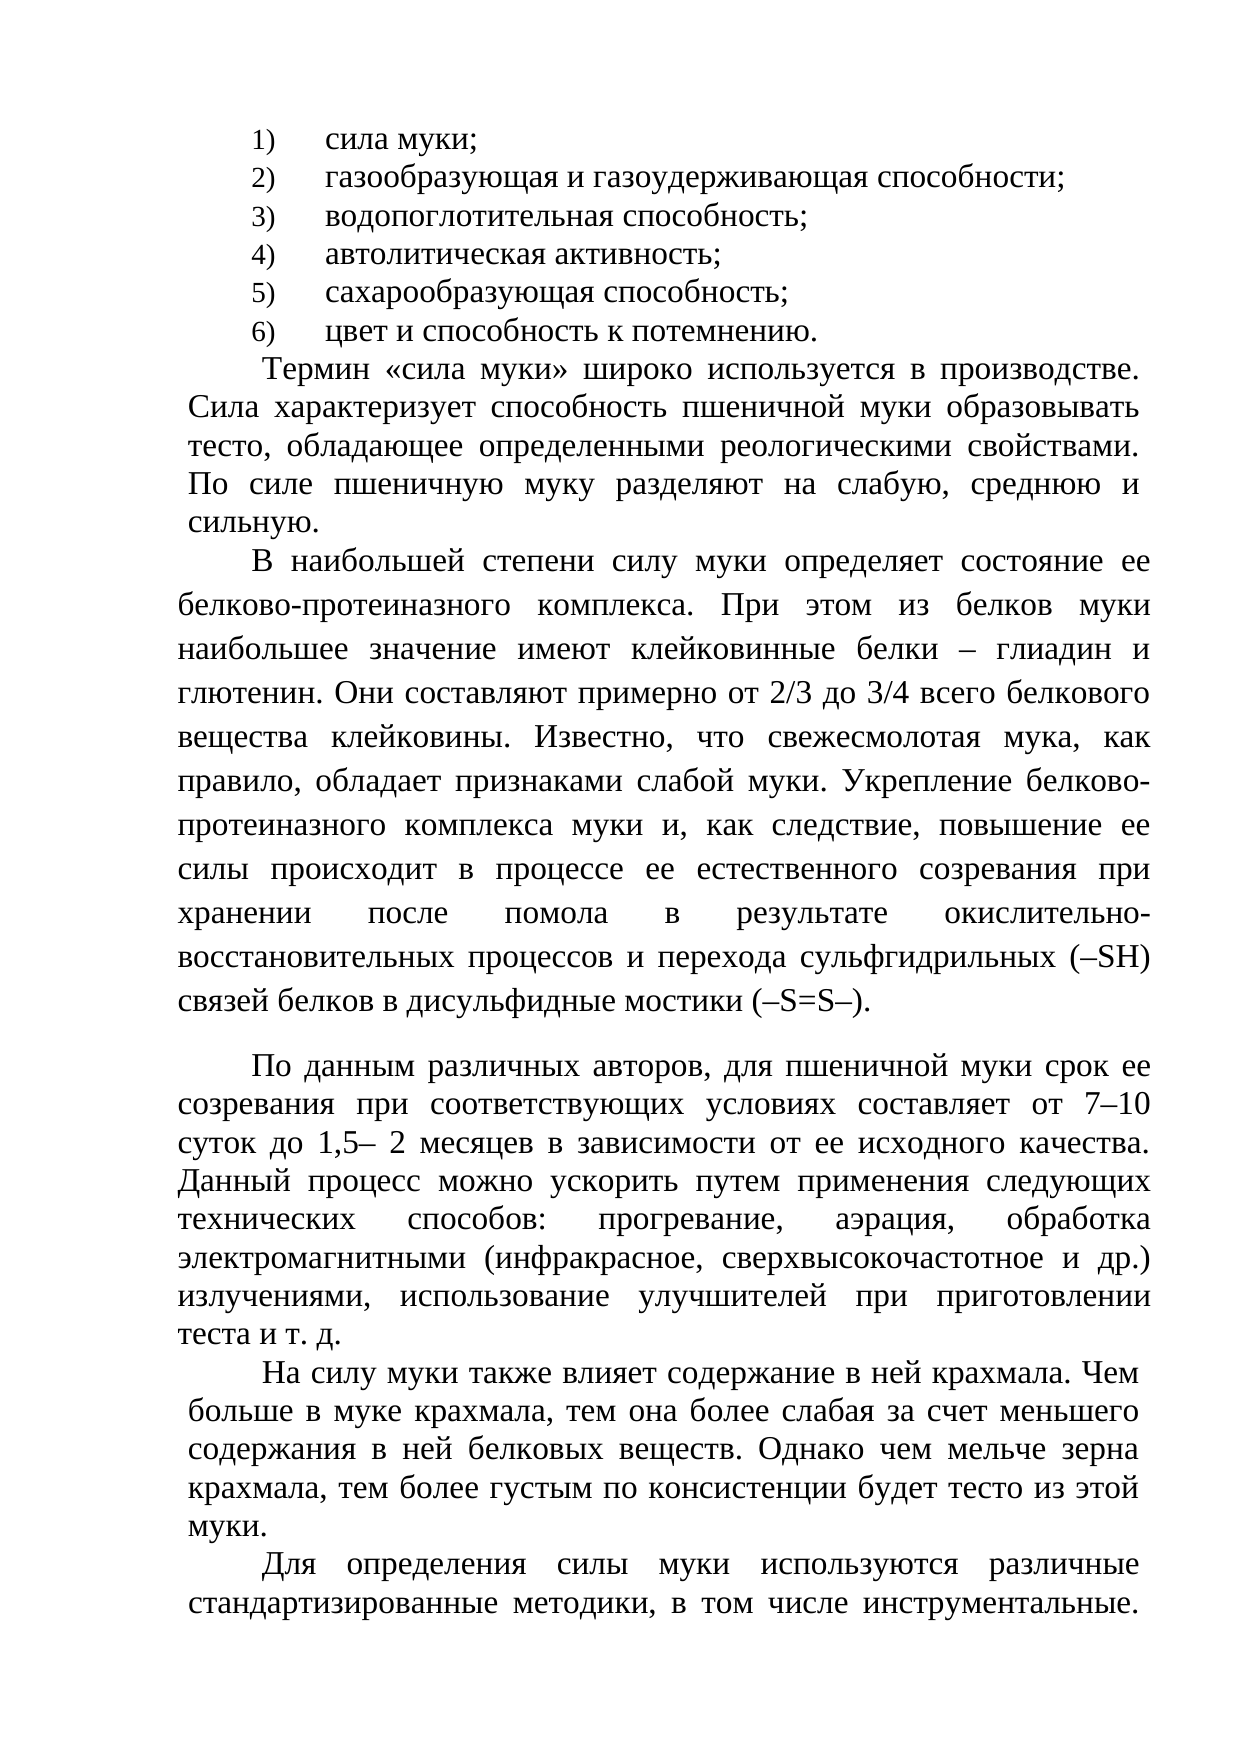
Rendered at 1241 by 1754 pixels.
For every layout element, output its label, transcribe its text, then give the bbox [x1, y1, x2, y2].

text По данным различных авторов, для пшеничной муки срок ее созревания при соответствующих условиях составляет от 7–10 суток до 1,5– 2 месяцев в зависимости от ее исходного качества. Данный процесс можно ускорить путем применения следующих технических способов: прогревание, аэрация, обработка электромагнитными (инфракрасное, сверхвысокочастотное и др.) излучениями, использование улучшителей при приготовлении теста и т. д. [177, 1045, 1152, 1352]
text На силу муки также влияет содержание в ней крахмала. Чем больше в муке крахмала, тем она более слабая за счет меньшего содержания в ней белковых веществ. Однако чем мельче зерна крахмала, тем более густым по консистенции будет тесто из этой муки. [188, 1352, 1140, 1544]
list автолитическая активность; [177, 233, 1152, 271]
text В наибольшей степени силу муки определяет состояние ее белково-протеиназного комплекса. При этом из белков муки наибольшее значение имеют клейковинные белки – глиадин и глютенин. Они составляют примерно от 2/3 до 3/4 всего белкового вещества клейковины. Известно, что свежесмолотая мука, как правило, обладает признаками слабой муки. Укрепление белково-протеиназного комплекса муки и, как следствие, повышение ее силы происходит в процессе ее естественного созревания при хранении после помола в результате окислительно-восстановительных процессов и перехода сульфгидрильных (–SH) связей белков в дисульфидные мостики (–S=S–). [177, 540, 1152, 1019]
list сила муки; [177, 118, 1152, 156]
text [188, 1544, 1140, 1620]
list сахарообразующая способность; [177, 271, 1152, 310]
list водопоглотительная способность; [177, 195, 1152, 233]
list цвет и способность к потемнению. [177, 310, 1152, 348]
text Термин «сила муки» широко используется в производстве. Сила характеризует способность пшеничной муки образовывать тесто, обладающее определенными реологическими свойствами. По силе пшеничную муку разделяют на слабую, среднюю и сильную. [188, 348, 1140, 540]
list газообразующая и газоудерживающая способности; [177, 156, 1152, 195]
